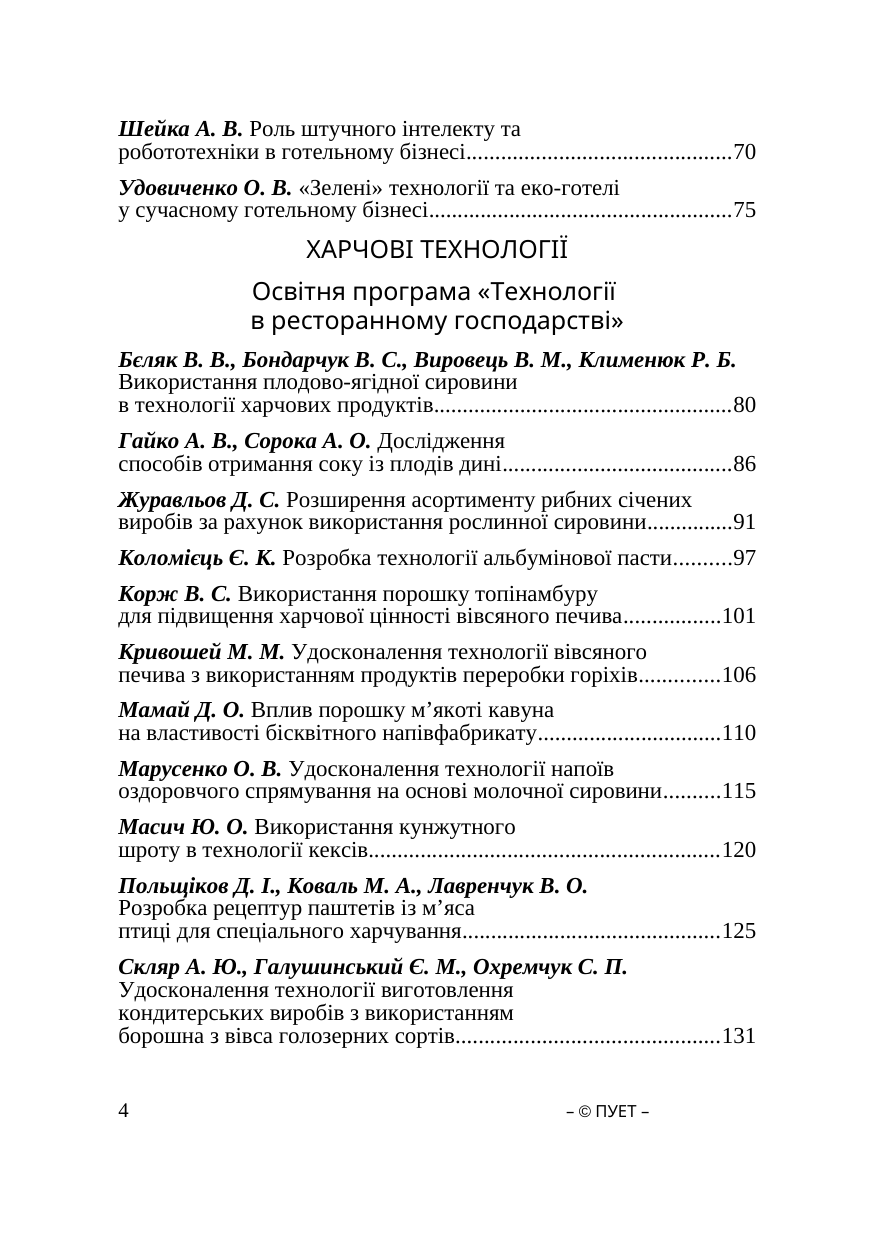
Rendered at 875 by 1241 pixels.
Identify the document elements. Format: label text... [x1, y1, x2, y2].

text Журавльов Д. С. Розширення асортименту рибних січених виробів за рахунок використання рослинної сировини 91 [118, 489, 756, 535]
text Освітня програма «Технології в ресторанному господарстві» [118, 277, 756, 336]
text Скляр А. Ю., Галушинський Є. М., Охремчук С. П. Удосконалення технології виготовлення кондитерських виробів з використанням борошна з вівса голозерних сортів 131 [118, 956, 756, 1048]
text Кривошей М. М. Удосконалення технології вівсяного печива з використанням продуктів переробки горіхів 106 [118, 641, 756, 687]
text ХАРЧОВІ ТЕХНОЛОГІЇ [118, 235, 756, 264]
text Коломієць Є. К. Розробка технології альбумінової пасти 97 [118, 547, 756, 570]
text Масич Ю. О. Використання кунжутного шроту в технології кексів 120 [118, 816, 756, 862]
text Бєляк В. В., Бондарчук В. С., Вировець В. М., Клименюк Р. Б. Використання плодово-ягідної сировини в технології харчових продуктів 80 [118, 349, 756, 418]
text Корж В. С. Використання порошку топінамбуру для підвищення харчової цінності вівсяного печива 101 [118, 583, 756, 628]
text Шейка А. В. Роль штучного інтелекту та робототехніки в готельному бізнесі 70 [118, 118, 756, 164]
text Марусенко О. В. Удосконалення технології напоїв оздоровчого спрямування на основі молочної сировини 115 [118, 758, 756, 804]
text Удовиченко О. В. «Зелені» технології та еко-готелі у сучасному готельному бізнесі 75 [118, 177, 756, 222]
text Гайко А. В., Сорока А. О. Дослідження способів отримання соку із плодів дині 86 [118, 430, 756, 476]
text Польщіков Д. І., Коваль М. А., Лавренчук В. О. Розробка рецептур паштетів із м’яса птиці для спеціального харчування 125 [118, 875, 756, 944]
text Мамай Д. О. Вплив порошку м’якоті кавуна на властивості бісквітного напівфабрикату 110 [118, 699, 756, 745]
